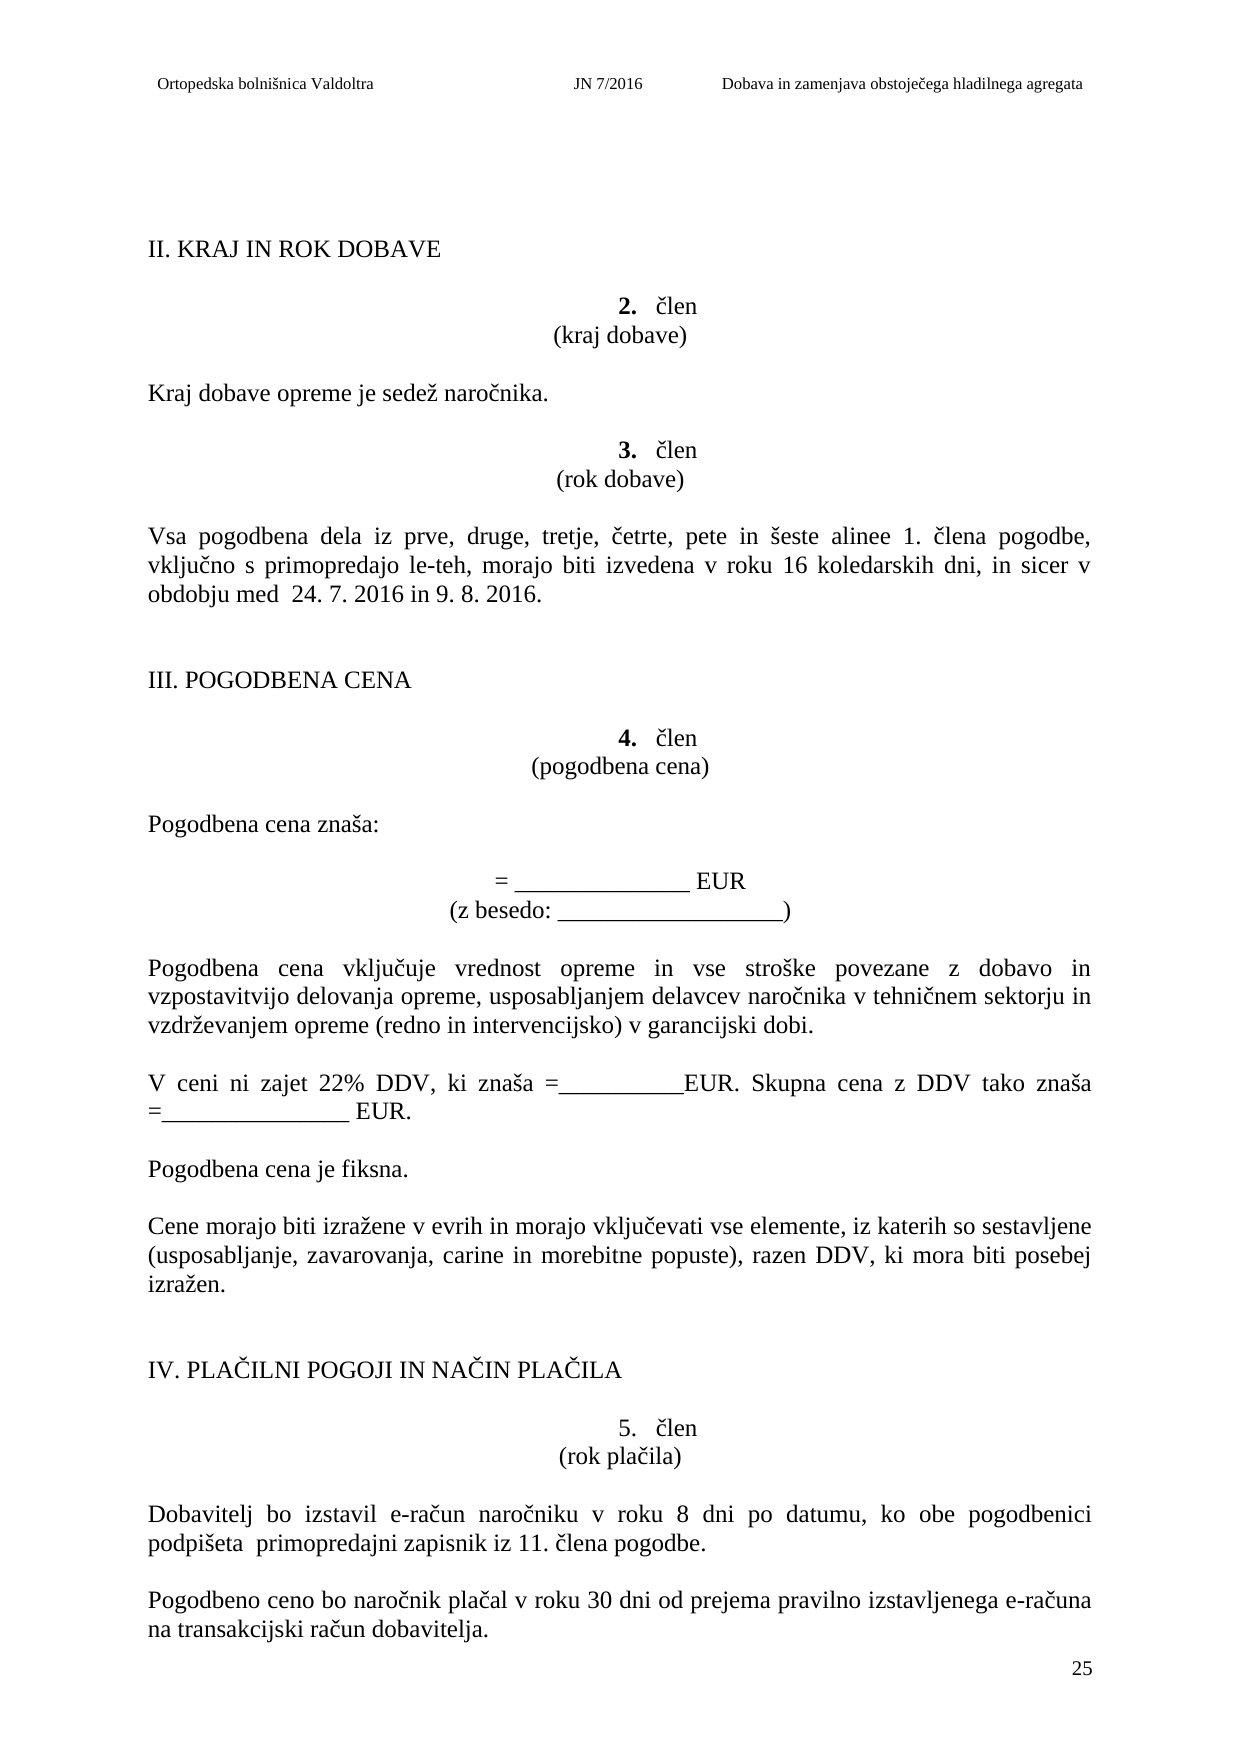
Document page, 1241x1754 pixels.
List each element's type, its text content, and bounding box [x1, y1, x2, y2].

text V ceni ni zajet 22% DDV, ki znaša =__________EUR. Skupna cena z DDV tako znaša =_______________ EUR. [148, 1068, 1092, 1125]
text Pogodbena cena vključuje vrednost opreme in vse stroške povezane z dobavo in vzpostavitvijo delovanja opreme, usposabljanjem delavcev naročnika v tehničnem sektorju in vzdrževanjem opreme (redno in intervencijsko) v garancijski dobi. [148, 953, 1092, 1039]
text II. KRAJ IN ROK DOBAVE [148, 234, 1092, 263]
text Kraj dobave opreme je sedež naročnika. [148, 378, 1092, 406]
text IV. PLAČILNI POGOJI IN NAČIN PLAČILA [148, 1355, 1092, 1384]
list člen [223, 291, 1092, 320]
list člen [223, 723, 1092, 751]
text (pogodbena cena) [148, 751, 1092, 780]
text (rok dobave) [148, 464, 1092, 493]
text Pogodbeno ceno bo naročnik plačal v roku 30 dni od prejema pravilno izstavljenega e-računa na transakcijski račun dobavitelja. [148, 1585, 1092, 1643]
text (rok plačila) [148, 1441, 1092, 1470]
list člen [223, 435, 1092, 464]
text = ______________ EUR [148, 866, 1092, 895]
text III. POGODBENA CENA [148, 665, 1092, 694]
text Dobavitelj bo izstavil e-račun naročniku v roku 8 dni po datumu, ko obe pogodbenici podpišeta primopredajni zapisnik iz 11. člena pogodbe. [148, 1499, 1092, 1556]
list člen [223, 1413, 1092, 1441]
text (z besedo: __________________) [148, 895, 1092, 924]
text (kraj dobave) [148, 320, 1092, 349]
text Vsa pogodbena dela iz prve, druge, tretje, četrte, pete in šeste alinee 1. člena pogodbe, vključno s primopredajo le-teh, morajo biti izvedena v roku 16 koledarskih dni, in sicer v obdobju med 24. 7. 2016 in 9. 8. 2016. [148, 521, 1092, 608]
text Cene morajo biti izražene v evrih in morajo vključevati vse elemente, iz katerih so sestavljene (usposabljanje, zavarovanja, carine in morebitne popuste), razen DDV, ki mora biti posebej izražen. [148, 1211, 1092, 1298]
text Pogodbena cena znaša: [148, 809, 1092, 838]
text Pogodbena cena je fiksna. [148, 1154, 1092, 1183]
